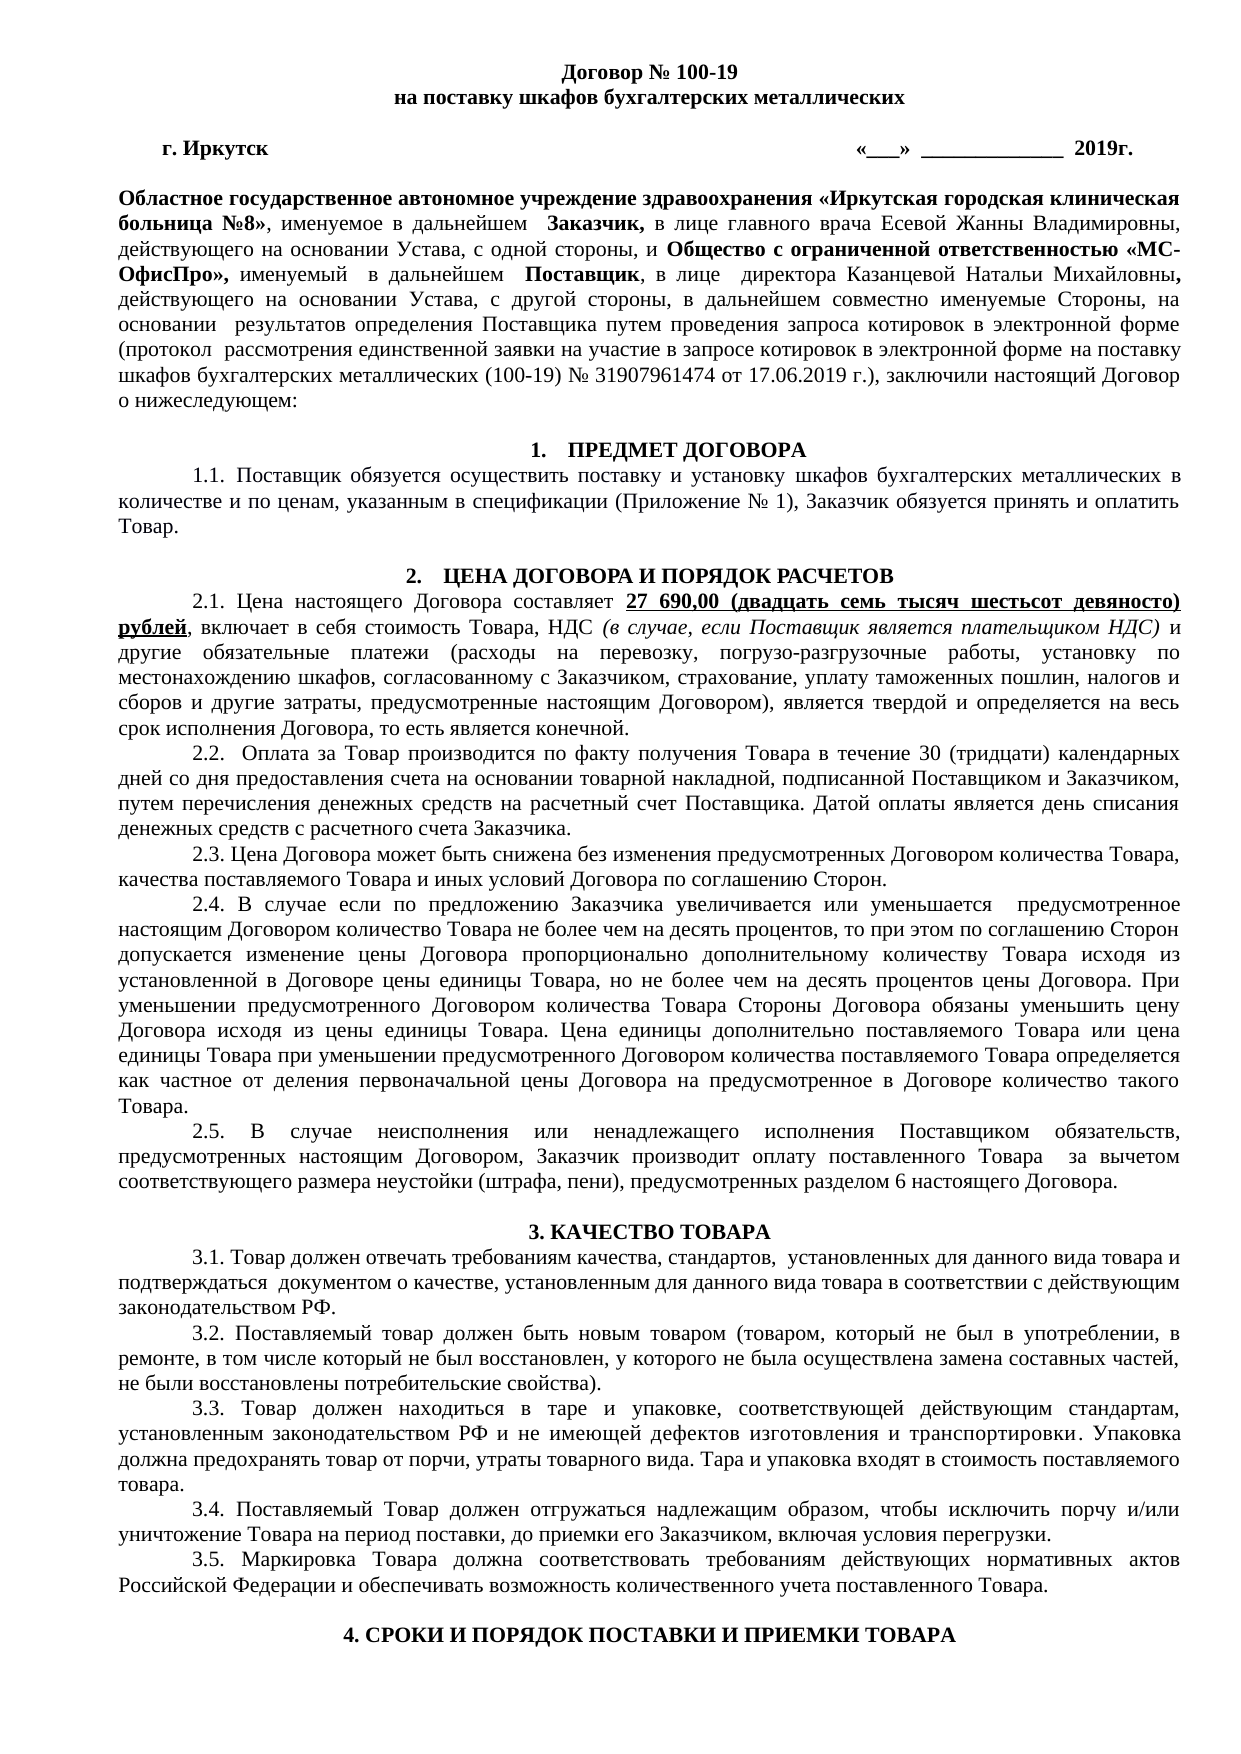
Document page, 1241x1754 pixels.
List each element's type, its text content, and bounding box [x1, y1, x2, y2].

text 3.4. Поставляемый Товар должен отгружаться надлежащим образом, чтобы исключить порчу и/или уничтожение Товара на период поставки, до приемки его Заказчиком, включая условия перегрузки. [118, 1496, 1181, 1546]
text 2.1. Цена настоящего Договора составляет 27 690,00 (двадцать семь тысяч шестьсот девяносто) рублей, включает в себя стоимость Товара, НДС (в случае, если Поставщик является плательщиком НДС) и другие обязательные платежи (расходы на перевозку, погрузо-разгрузочные работы, установку по местонахождению шкафов, согласованному с Заказчиком, страхование, уплату таможенных пошлин, налогов и сборов и другие затраты, предусмотренные настоящим Договором), является твердой и определяется на весь срок исполнения Договора, то есть является конечной. [118, 588, 1181, 740]
text 2.3. Цена Договора может быть снижена без изменения предусмотренных Договором количества Товара, качества поставляемого Товара и иных условий Договора по соглашению Сторон. [118, 841, 1181, 891]
text г. Иркутск «___» _____________ 2019г. [118, 135, 1181, 160]
text 3.2. Поставляемый товар должен быть новым товаром (товаром, который не был в употреблении, в ремонте, в том числе который не был восстановлен, у которого не была осуществлена замена составных частей, не были восстановлены потребительские свойства). [118, 1319, 1181, 1395]
text 3.3. Товар должен находиться в таре и упаковке, соответствующей действующим стандартам, установленным законодательством РФ и не имеющей дефектов изготовления и транспортировки. Упаковка должна предохранять товар от порчи, утраты товарного вида. Тара и упаковка входят в стоимость поставляемого товара. [118, 1395, 1181, 1496]
title Договор № 100-19 [118, 59, 1181, 84]
text на поставку шкафов бухгалтерских металлических [118, 84, 1181, 109]
text 2.4. В случае если по предложению Заказчика увеличивается или уменьшается предусмотренное настоящим Договором количество Товара не более чем на десять процентов, то при этом по соглашению Сторон допускается изменение цены Договора пропорционально дополнительному количеству Товара исходя из установленной в Договоре цены единицы Товара, но не более чем на десять процентов цены Договора. При уменьшении предусмотренного Договором количества Товара Стороны Договора обязаны уменьшить цену Договора исходя из цены единицы Товара. Цена единицы дополнительно поставляемого Товара или цена единицы Товара при уменьшении предусмотренного Договором количества поставляемого Товара определяется как частное от деления первоначальной цены Договора на предусмотренное в Договоре количество такого Товара. [118, 891, 1181, 1118]
list ПРЕДМЕТ ДОГОВОРА [156, 437, 1181, 462]
text 3. КАЧЕСТВО ТОВАРА [118, 1219, 1181, 1244]
subtitle ЦЕНА ДОГОВОРА И ПОРЯДОК РАСЧЕТОВ [118, 563, 1181, 588]
text Областное государственное автономное учреждение здравоохранения «Иркутская городская клиническая больница №8», именуемое в дальнейшем Заказчик, в лице главного врача Есевой Жанны Владимировны, действующего на основании Устава, с одной стороны, и Общество с ограниченной ответственностью «МС-ОфисПро», именуемый в дальнейшем Поставщик, в лице директора Казанцевой Натальи Михайловны, действующего на основании Устава, с другой стороны, в дальнейшем совместно именуемые Стороны, на основании результатов определения Поставщика путем проведения запроса котировок в электронной форме (протокол рассмотрения единственной заявки на участие в запросе котировок в электронной форме на поставку шкафов бухгалтерских металлических (100-19) № 31907961474 от 17.06.2019 г.), заключили настоящий Договор о нижеследующем: [118, 185, 1181, 412]
text 2.2. Оплата за Товар производится по факту получения Товара в течение 30 (тридцати) календарных дней со дня предоставления счета на основании товарной накладной, подписанной Поставщиком и Заказчиком, путем перечисления денежных средств на расчетный счет Поставщика. Датой оплаты является день списания денежных средств с расчетного счета Заказчика. [118, 740, 1181, 841]
text 4. СРОКИ И ПОРЯДОК ПОСТАВКИ И ПРИЕМКИ ТОВАРА [118, 1622, 1181, 1647]
text 3.5. Маркировка Товара должна соответствовать требованиям действующих нормативных актов Российской Федерации и обеспечивать возможность количественного учета поставленного Товара. [118, 1546, 1181, 1597]
list Поставщик обязуется осуществить поставку и установку шкафов бухгалтерских металлических в количестве и по ценам, указанным в спецификации (Приложение № 1), Заказчик обязуется принять и оплатить Товар. [118, 462, 1181, 538]
text 3.1. Товар должен отвечать требованиям качества, стандартов, установленных для данного вида товара и подтверждаться документом о качестве, установленным для данного вида товара в соответствии с действующим законодательством РФ. [118, 1244, 1181, 1319]
text 2.5. В случае неисполнения или ненадлежащего исполнения Поставщиком обязательств, предусмотренных настоящим Договором, Заказчик производит оплату поставленного Товара за вычетом соответствующего размера неустойки (штрафа, пени), предусмотренных разделом 6 настоящего Договора. [118, 1118, 1181, 1193]
